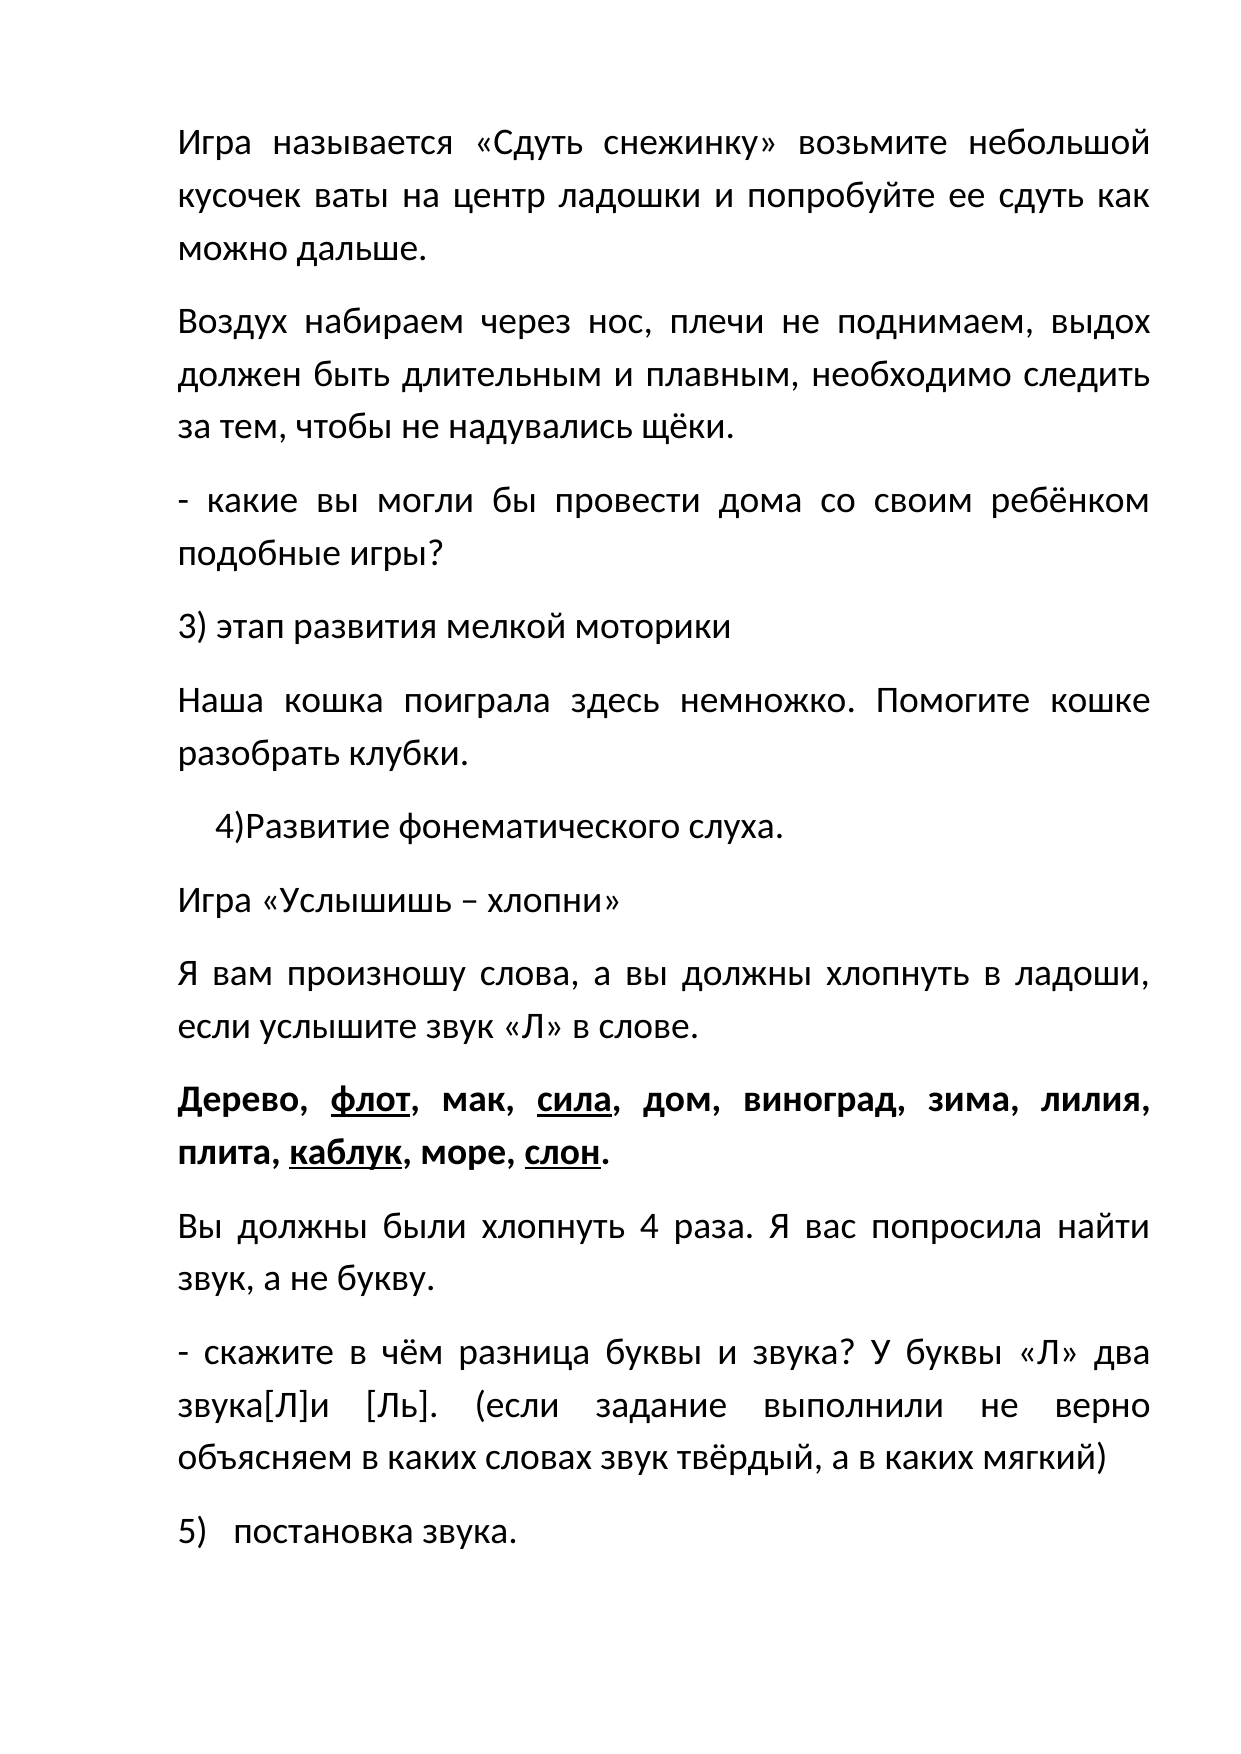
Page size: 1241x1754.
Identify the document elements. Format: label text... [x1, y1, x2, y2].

text Игра называется «Сдуть снежинку» возьмите небольшой кусочек ваты на центр ладошки и попробуйте ее сдуть как можно дальше. [177, 118, 1152, 269]
text 4)Развитие фонематического слуха. [215, 802, 1152, 848]
text Дерево, флот, мак, сила, дом, виноград, зима, лилия, плита, каблук, море, слон. [177, 1075, 1152, 1174]
text - скажите в чём разница буквы и звука? У буквы «Л» два звука[Л]и [Ль]. (если задание выполнили не верно объясняем в каких словах звук твёрдый, а в каких мягкий) [177, 1328, 1152, 1479]
text 5) постановка звука. [177, 1507, 1152, 1553]
text Вы должны были хлопнуть 4 раза. Я вас попросила найти звук, а не букву. [177, 1202, 1152, 1300]
text Воздух набираем через нос, плечи не поднимаем, выдох должен быть длительным и плавным, необходимо следить за тем, чтобы не надувались щёки. [177, 297, 1152, 448]
text - какие вы могли бы провести дома со своим ребёнком подобные игры? [177, 476, 1152, 574]
text 3) этап развития мелкой моторики [177, 602, 1152, 648]
text Я вам произношу слова, а вы должны хлопнуть в ладоши, если услышите звук «Л» в слове. [177, 949, 1152, 1048]
text Игра «Услышишь – хлопни» [177, 876, 1152, 921]
text Наша кошка поиграла здесь немножко. Помогите кошке разобрать клубки. [177, 676, 1152, 774]
